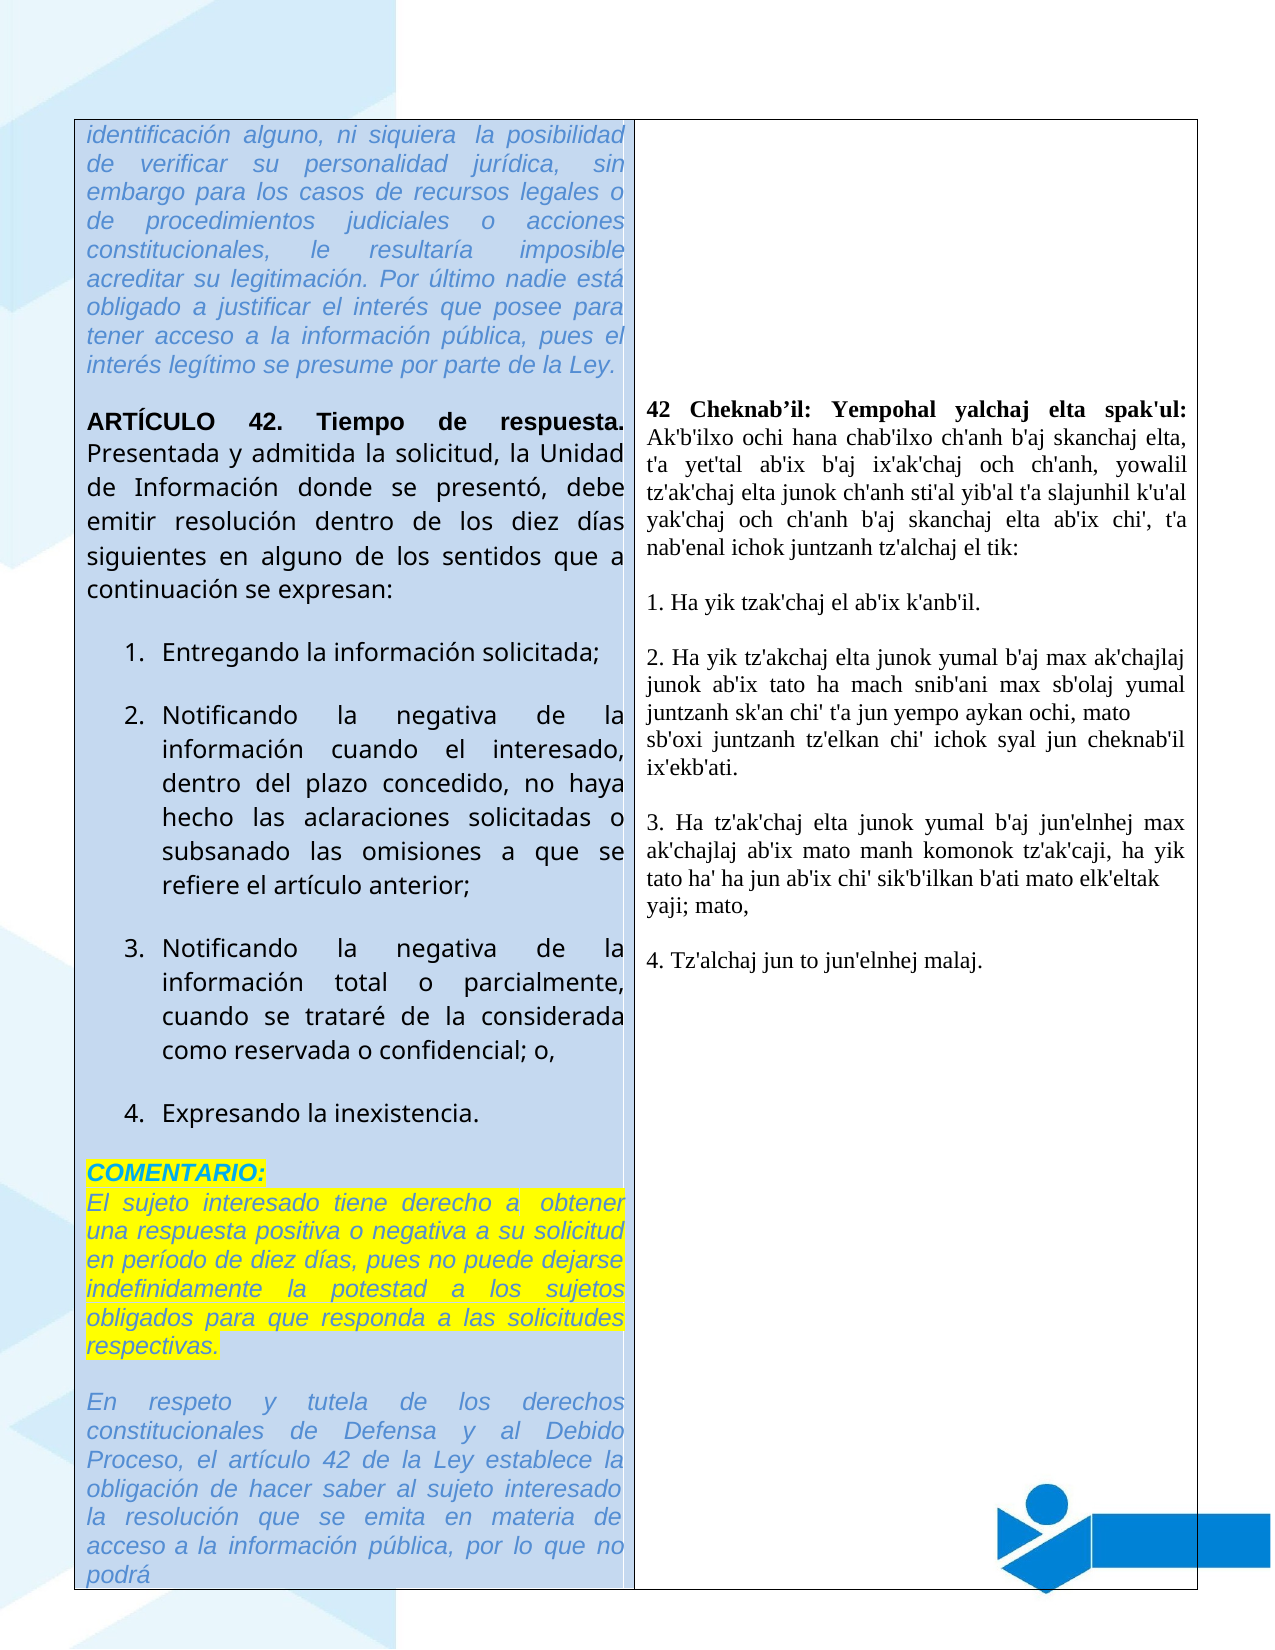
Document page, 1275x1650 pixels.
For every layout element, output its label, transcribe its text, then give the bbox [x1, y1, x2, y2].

table_header identificación alguno, ni siquiera la posibilidad de verificar su personalidad jurídica, sin embargo para los casos de recursos legales o de procedimientos judiciales o acciones constitucionales, le resultaría imposible acreditar su legitimación. Por último nadie está obligado a justificar el interés que posee para tener acceso a la información pública, pues el interés legítimo se presume por parte de la Ley. ARTÍCULO 42. Tiempo de respuesta. Presentada y admitida la solicitud, la Unidad de Información donde se presentó, debe emitir resolución dentro de los diez días siguientes en alguno de los sentidos que a continuación se expresan: Entregando la información solicitada; Notificando la negativa de la información cuando el interesado, dentro del plazo concedido, no haya hecho las aclaraciones solicitadas o subsanado las omisiones a que se refiere el artículo anterior; Notificando la negativa de la información total o parcialmente, cuando se trataré de la considerada como reservada o confidencial; o, Expresando la inexistencia. COMENTARIO: El sujeto interesado tiene derecho a obtener una respuesta positiva o negativa a su solicitud en período de diez días, pues no puede dejarse indefinidamente la potestad a los sujetos obligados para que responda a las solicitudes respectivas. En respeto y tutela de los derechos constitucionales de Defensa y al Debido Proceso, el artículo 42 de la Ley establece la obligación de hacer saber al sujeto interesado la resolución que se emita en materia de acceso a la información pública, por lo que no podrá [75, 120, 623, 1588]
picture [0, 0, 1271, 1649]
table_header 42 Cheknab’il: Yempohal yalchaj elta spak'ul: Ak'b'ilxo ochi hana chab'ilxo ch'anh b'aj skanchaj elta, t'a yet'tal ab'ix b'aj ix'ak'chaj och ch'anh, yowalil tz'ak'chaj elta junok ch'anh sti'al yib'al t'a slajunhil k'u'al yak'chaj och ch'anh b'aj skanchaj elta ab'ix chi', t'a nab'enal ichok juntzanh tz'alchaj el tik: Ha yik tzak'chaj el ab'ix k'anb'il. Ha yik tz'akchaj elta junok yumal b'aj max ak'chajlaj junok ab'ix tato ha mach snib'ani max sb'olaj yumal juntzanh sk'an chi' t'a jun yempo aykan ochi, mato sb'oxi juntzanh tz'elkan chi' ichok syal jun cheknab'il ix'ekb'ati. Ha tz'ak'chaj elta junok yumal b'aj jun'elnhej max ak'chajlaj ab'ix mato manh komonok tz'ak'caji, ha yik tato ha' ha jun ab'ix chi' sik'b'ilkan b'ati mato elk'eltak yaji; mato, Tz'alchaj jun to jun'elnhej malaj. [635, 120, 1197, 1588]
table_header [624, 120, 634, 1588]
